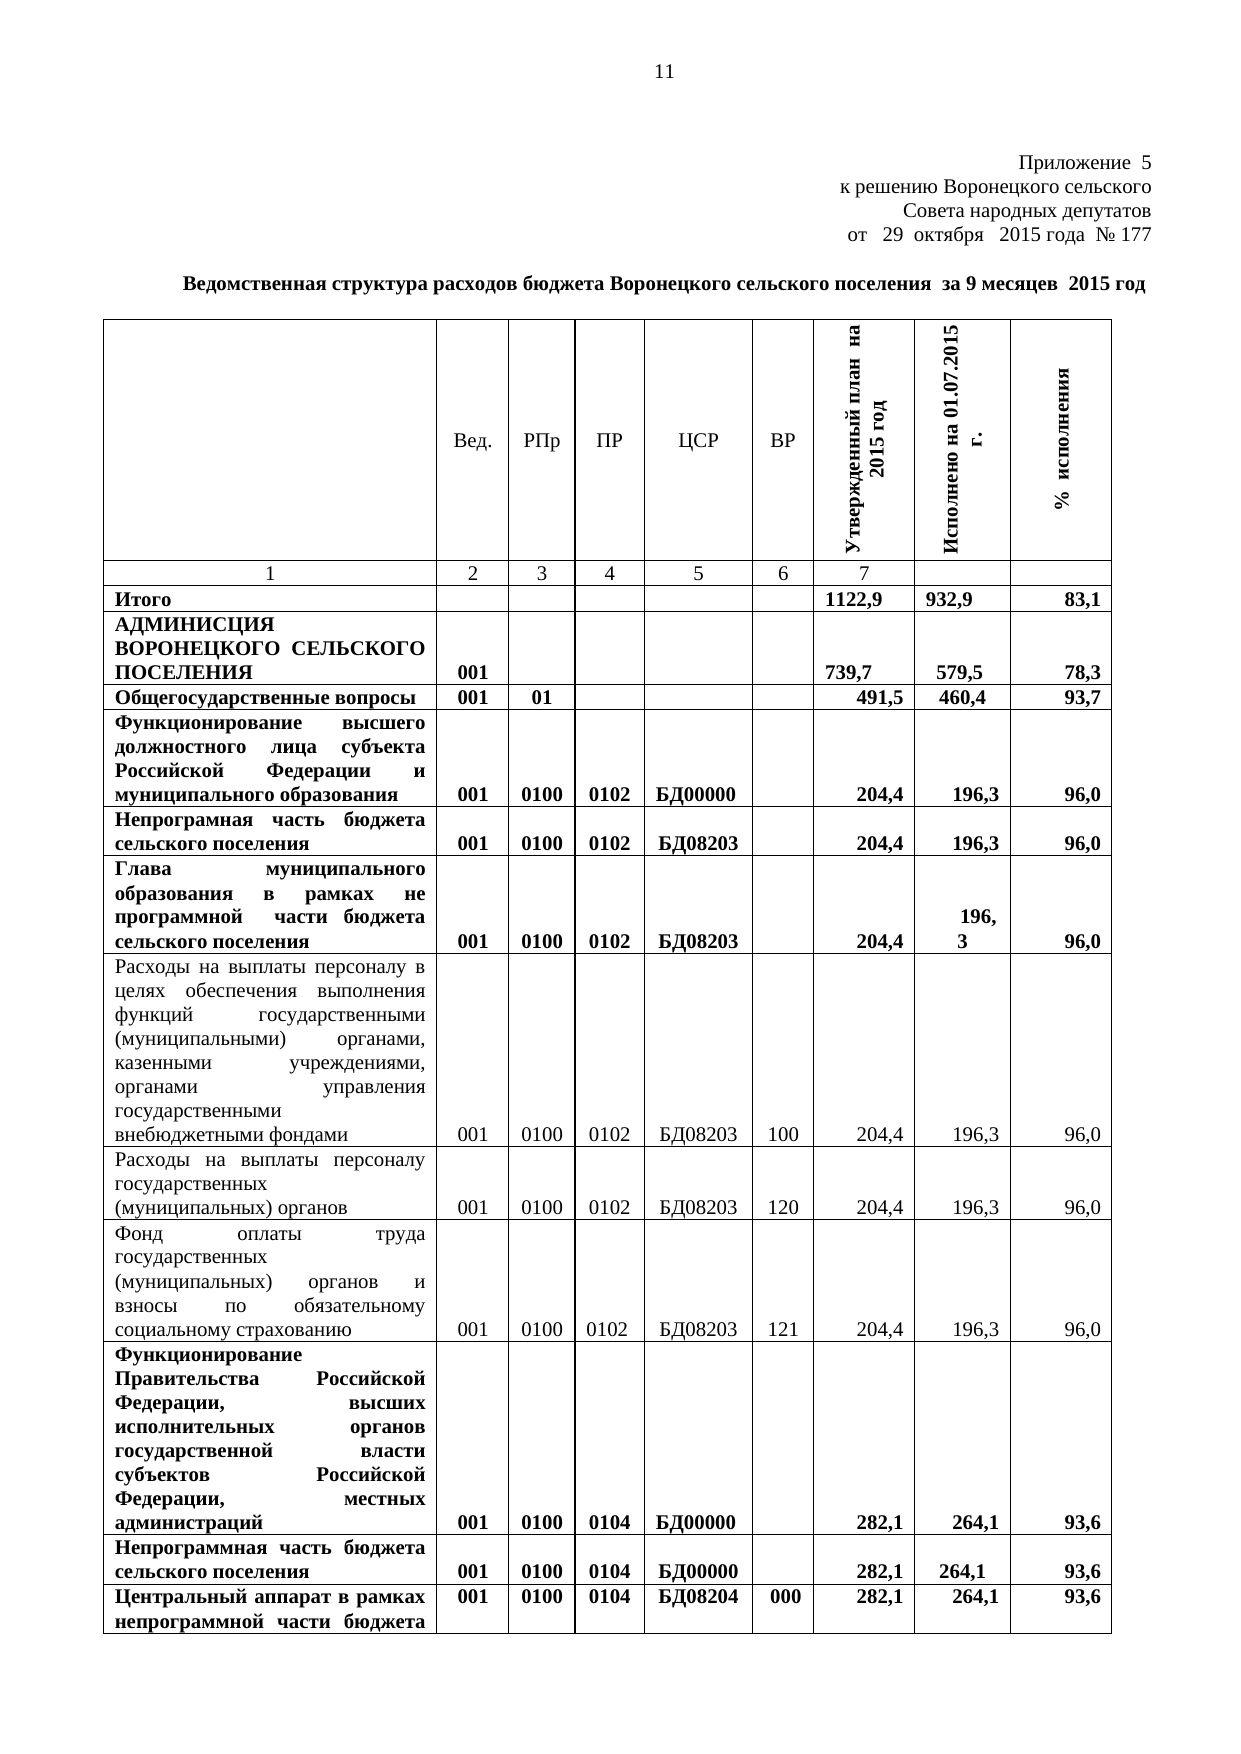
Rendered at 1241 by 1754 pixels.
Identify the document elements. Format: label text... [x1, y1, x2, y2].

table_cell 3 [509, 561, 574, 585]
table_cell Непрограммная часть бюджета сельского поселения [104, 1535, 436, 1583]
table_cell 96,0 [1011, 1147, 1111, 1219]
table_cell [509, 612, 574, 684]
table_cell 196,3 [915, 710, 1010, 806]
table_cell 0102 [576, 954, 644, 1146]
table_header РПр [509, 320, 574, 560]
table_cell 0100 [509, 710, 574, 806]
table_cell 001 [437, 710, 508, 806]
table_cell 204,4 [814, 1147, 914, 1219]
table_cell 96,0 [1011, 954, 1111, 1146]
table_cell 000 [753, 1585, 813, 1633]
table_cell 7 [814, 561, 914, 585]
table_header ЦСР [645, 320, 752, 560]
table_cell [753, 586, 813, 611]
table_cell 1122,9 [814, 586, 914, 611]
table_cell 100 [753, 954, 813, 1146]
table_cell 0100 [509, 856, 574, 953]
table_cell 001 [437, 685, 508, 709]
table_cell 001 [437, 807, 508, 855]
table_cell 1 [104, 561, 436, 585]
table_cell БД00000 [645, 1535, 752, 1583]
table_cell Общегосударственные вопросы [104, 685, 436, 709]
table_cell Функционирование высшего должностного лица субъекта Российской Федерации и муниципального образования [104, 710, 436, 806]
table_cell БД08204 [645, 1585, 752, 1633]
text к решению Воронецкого сельского [177, 174, 1152, 198]
table_cell [645, 612, 752, 684]
table_cell 93,6 [1011, 1342, 1111, 1534]
table_cell [753, 807, 813, 855]
table_header % исполнения [1011, 320, 1111, 560]
table_cell 196,3 [915, 807, 1010, 855]
table_cell Итого [104, 586, 436, 611]
table_cell 932,9 [915, 586, 1010, 611]
table_cell 460,4 [915, 685, 1010, 709]
table_cell 282,1 [814, 1585, 914, 1633]
table_cell 0100 [509, 1147, 574, 1219]
table_header ВР [753, 320, 813, 560]
table_cell 83,1 [1011, 586, 1111, 611]
table_cell 204,4 [814, 856, 914, 953]
table_cell 264,1 [915, 1585, 1010, 1633]
table_cell [645, 685, 752, 709]
table_cell 0104 [576, 1585, 644, 1633]
table_cell 96,0 [1011, 807, 1111, 855]
table_cell 001 [437, 1220, 508, 1341]
table_cell [576, 685, 644, 709]
table_cell 001 [437, 1535, 508, 1583]
table_cell 0100 [509, 807, 574, 855]
table_cell Глава муниципального образования в рамках не программной части бюджета сельского поселения [104, 856, 436, 953]
table_cell 01 [509, 685, 574, 709]
table_cell 0100 [509, 954, 574, 1146]
table_cell 001 [437, 1147, 508, 1219]
table_cell 001 [437, 856, 508, 953]
table_cell 282,1 [814, 1342, 914, 1534]
table_cell [509, 586, 574, 611]
table_header ПР [576, 320, 644, 560]
table_cell 196,3 [915, 954, 1010, 1146]
table_header Исполнено на 01.07.2015 г. [915, 320, 1010, 560]
table_cell 96,0 [1011, 710, 1111, 806]
table_header [104, 320, 436, 560]
table_cell [753, 710, 813, 806]
table_header Вед. [437, 320, 508, 560]
table_cell Функционирование Правительства Российской Федерации, высших исполнительных органов государственной власти субъектов Российской Федерации, местных администраций [104, 1342, 436, 1534]
table_cell 5 [645, 561, 752, 585]
table_cell 196,3 [915, 1147, 1010, 1219]
table_cell 96,0 [1011, 856, 1111, 953]
text Ведомственная структура расходов бюджета Воронецкого сельского поселения за 9 месяцев 2015 год [177, 271, 1152, 294]
table_cell 120 [753, 1147, 813, 1219]
table_cell 93,6 [1011, 1535, 1111, 1583]
text Приложение 5 [177, 150, 1152, 174]
table_cell 0104 [576, 1535, 644, 1583]
table_cell 264,1 [915, 1535, 1010, 1583]
table_cell 0100 [509, 1585, 574, 1633]
table_cell 204,4 [814, 807, 914, 855]
table_cell 93,7 [1011, 685, 1111, 709]
table_cell 6 [753, 561, 813, 585]
table_cell 001 [437, 612, 508, 684]
table_cell АДМИНИСЦИЯ ВОРОНЕЦКОГО СЕЛЬСКОГО ПОСЕЛЕНИЯ [104, 612, 436, 684]
table_cell [576, 586, 644, 611]
table_cell [753, 1535, 813, 1583]
table_cell БД08203 [645, 807, 752, 855]
table_cell БД08203 [645, 1220, 752, 1341]
table_cell 96,0 [1011, 1220, 1111, 1341]
table_cell Непрограмная часть бюджета сельского поселения [104, 807, 436, 855]
table_cell 0100 [509, 1220, 574, 1341]
table_cell 204,4 [814, 710, 914, 806]
table_cell [1011, 561, 1111, 585]
table_cell [753, 856, 813, 953]
table_cell 001 [437, 954, 508, 1146]
table_cell 579,5 [915, 612, 1010, 684]
table_cell [753, 612, 813, 684]
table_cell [104, 1585, 436, 1633]
table_header Утвержденный план на 2015 год [814, 320, 914, 560]
table_cell БД08203 [645, 856, 752, 953]
table_cell 196,3 [915, 856, 1010, 953]
table_cell 001 [437, 1342, 508, 1534]
table_cell 0102 [576, 1220, 644, 1341]
table_cell 001 [437, 1585, 508, 1633]
table_cell 204,4 [814, 954, 914, 1146]
table_cell 204,4 [814, 1220, 914, 1341]
table_cell [576, 612, 644, 684]
table_cell 282,1 [814, 1535, 914, 1583]
table_cell 0102 [576, 856, 644, 953]
table_cell 264,1 [915, 1342, 1010, 1534]
table_cell 2 [437, 561, 508, 585]
table_cell 0104 [576, 1342, 644, 1534]
table_cell 739,7 [814, 612, 914, 684]
table_cell БД08203 [645, 1147, 752, 1219]
table_cell БД08203 [645, 954, 752, 1146]
table_cell Расходы на выплаты персоналу в целях обеспечения выполнения функций государственными (муниципальными) органами, казенными учреждениями, органами управления государственными внебюджетными фондами [104, 954, 436, 1146]
table_cell 0102 [576, 1147, 644, 1219]
table_cell 93,6 [1011, 1585, 1111, 1633]
text Совета народных депутатов [177, 198, 1152, 222]
table_cell 0102 [576, 710, 644, 806]
table_cell 0100 [509, 1342, 574, 1534]
table_cell [753, 1342, 813, 1534]
table_cell БД00000 [645, 1342, 752, 1534]
table_cell Фонд оплаты труда государственных (муниципальных) органов и взносы по обязательному социальному страхованию [104, 1220, 436, 1341]
text от 29 октября 2015 года № 177 [177, 222, 1152, 246]
table_cell [915, 561, 1010, 585]
table_cell 196,3 [915, 1220, 1010, 1341]
table_cell 0102 [576, 807, 644, 855]
table_cell [753, 685, 813, 709]
table_cell 0100 [509, 1535, 574, 1583]
table_cell БД00000 [645, 710, 752, 806]
table_cell Расходы на выплаты персоналу государственных (муниципальных) органов [104, 1147, 436, 1219]
table_cell 121 [753, 1220, 813, 1341]
table_cell 4 [576, 561, 644, 585]
table_cell [437, 586, 508, 611]
table_cell 491,5 [814, 685, 914, 709]
table_cell [645, 586, 752, 611]
table_cell 78,3 [1011, 612, 1111, 684]
